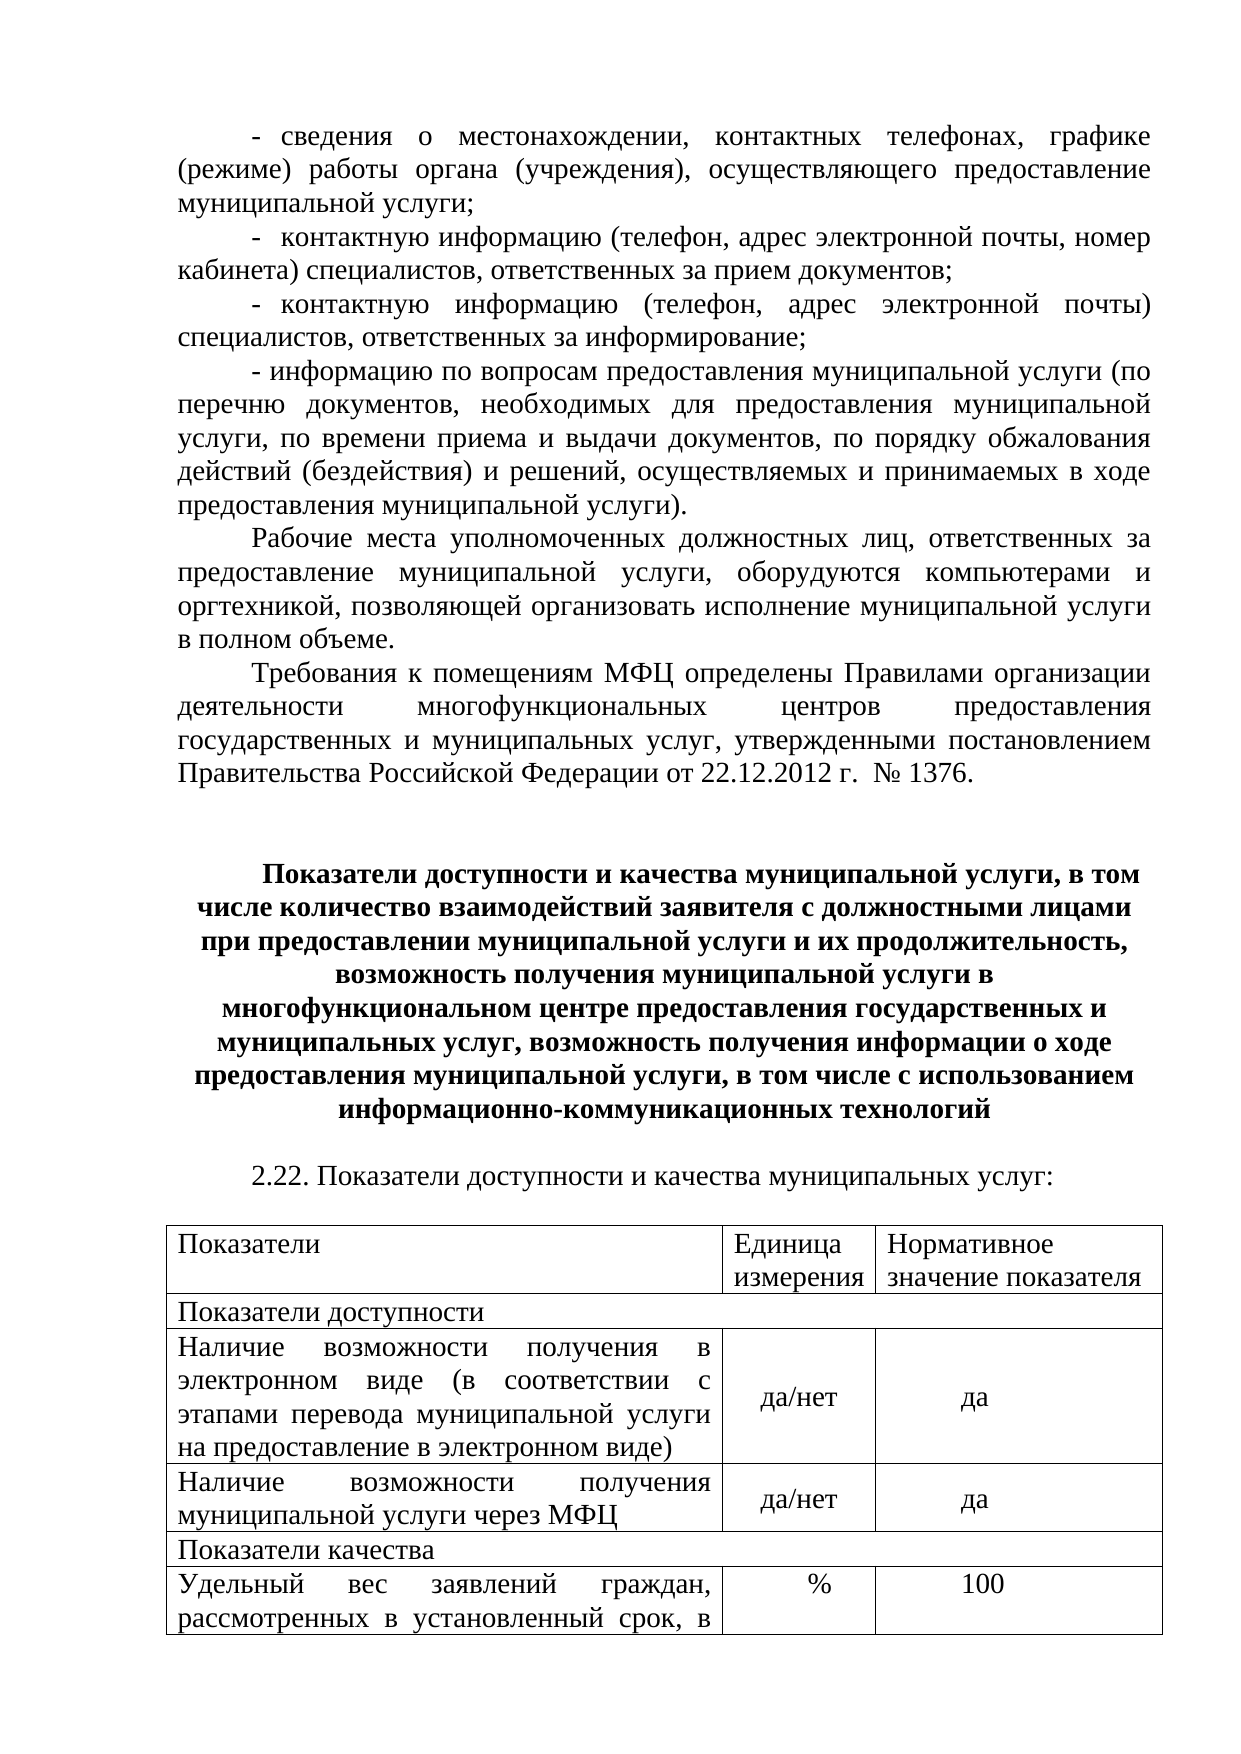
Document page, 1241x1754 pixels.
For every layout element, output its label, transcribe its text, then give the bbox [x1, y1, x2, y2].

text Требования к помещениям МФЦ определены Правилами организации деятельности многофункциональных центров предоставления государственных и муниципальных услуг, утвержденными постановлением Правительства Российской Федерации от 22.12.2012 г. № 1376. [177, 655, 1152, 789]
text Рабочие места уполномоченных должностных лиц, ответственных за предоставление муниципальной услуги, оборудуются компьютерами и оргтехникой, позволяющей организовать исполнение муниципальной услуги в полном объеме. [177, 521, 1152, 655]
list сведения о местонахождении, контактных телефонах, графике (режиме) работы органа (учреждения), осуществляющего предоставление муниципальной услуги; [177, 118, 1152, 219]
list контактную информацию (телефон, адрес электронной почты, номер кабинета) специалистов, ответственных за прием документов; [177, 219, 1152, 286]
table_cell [167, 1567, 722, 1634]
table_cell Показатели доступности [167, 1294, 1162, 1328]
table_cell 100 [876, 1567, 1162, 1634]
text - информацию по вопросам предоставления муниципальной услуги (по перечню документов, необходимых для предоставления муниципальной услуги, по времени приема и выдачи документов, по порядку обжалования действий (бездействия) и решений, осуществляемых и принимаемых в ходе предоставления муниципальной услуги). [177, 353, 1152, 521]
table_cell Показатели качества [167, 1532, 1162, 1566]
table_cell да [876, 1464, 1162, 1531]
list контактную информацию (телефон, адрес электронной почты) специалистов, ответственных за информирование; [177, 286, 1152, 353]
table_header Показатели [167, 1226, 722, 1293]
table_cell % [723, 1567, 875, 1634]
table_cell Наличие возможности получения в электронном виде (в соответствии с этапами перевода муниципальной услуги на предоставление в электронном виде) [167, 1329, 722, 1463]
table_cell да/нет [723, 1464, 875, 1531]
table_cell да/нет [723, 1329, 875, 1463]
table_header Единица измерения [723, 1226, 875, 1293]
table_cell да [876, 1329, 1162, 1463]
text 2.22. Показатели доступности и качества муниципальных услуг: [177, 1158, 1152, 1191]
table_header Нормативное значение показателя [876, 1226, 1162, 1293]
table_cell Наличие возможности получения муниципальной услуги через МФЦ [167, 1464, 722, 1531]
text Показатели доступности и качества муниципальной услуги, в том числе количество взаимодействий заявителя с должностными лицами при предоставлении муниципальной услуги и их продолжительность, возможность получения муниципальной услуги в многофункциональном центре предоставления государственных и муниципальных услуг, возможность получения информации о ходе предоставления муниципальной услуги, в том числе с использованием информационно-коммуникационных технологий [177, 856, 1152, 1124]
